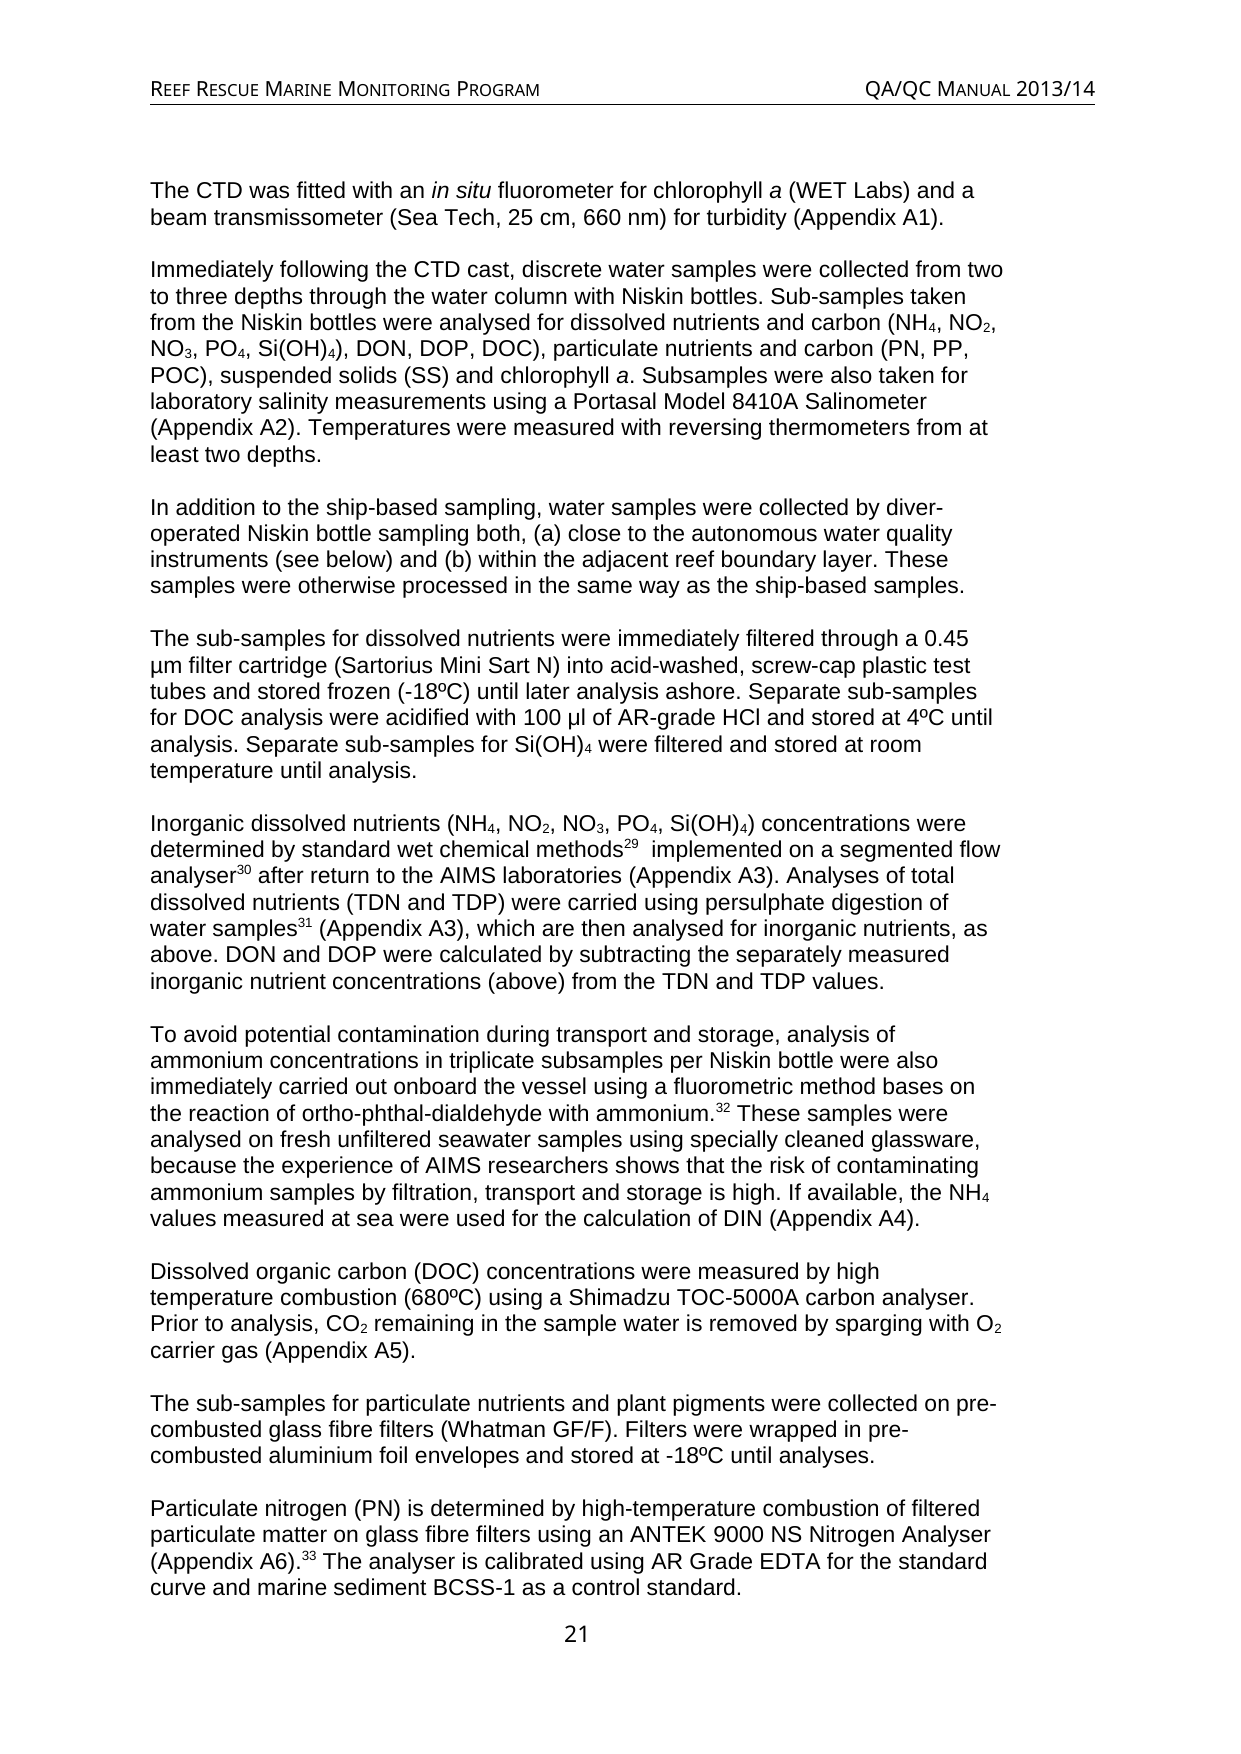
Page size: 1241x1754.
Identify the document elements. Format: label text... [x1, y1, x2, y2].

text The sub-samples for dissolved nutrients were immediately filtered through a 0.45 µm filter cartridge (Sartorius Mini Sart N) into acid-washed, screw-cap plastic test tubes and stored frozen (-18ºC) until later analysis ashore. Separate sub-samples for DOC analysis were acidified with 100 μl of AR-grade HCl and stored at 4ºC until analysis. Separate sub-samples for Si(OH)4 were filtered and stored at room temperature until analysis. [150, 625, 1004, 783]
text Particulate nitrogen (PN) is determined by high-temperature combustion of filtered particulate matter on glass fibre filters using an ANTEK 9000 NS Nitrogen Analyser (Appendix A6).33 The analyser is calibrated using AR Grade EDTA for the standard curve and marine sediment BCSS-1 as a control standard. [150, 1495, 1004, 1600]
text To avoid potential contamination during transport and storage, analysis of ammonium concentrations in triplicate subsamples per Niskin bottle were also immediately carried out onboard the vessel using a fluorometric method bases on the reaction of ortho-phthal-dialdehyde with ammonium.32 These samples were analysed on fresh unfiltered seawater samples using specially cleaned glassware, because the experience of AIMS researchers shows that the risk of contaminating ammonium samples by filtration, transport and storage is high. If available, the NH4 values measured at sea were used for the calculation of DIN (Appendix A4). [150, 1021, 1004, 1231]
text The sub-samples for particulate nutrients and plant pigments were collected on pre-combusted glass fibre filters (Whatman GF/F). Filters were wrapped in pre-combusted aluminium foil envelopes and stored at -18ºC until analyses. [150, 1389, 1004, 1468]
text Inorganic dissolved nutrients (NH4, NO2, NO3, PO4, Si(OH)4) concentrations were determined by standard wet chemical methods29 implemented on a segmented flow analyser30 after return to the AIMS laboratories (Appendix A3). Analyses of total dissolved nutrients (TDN and TDP) were carried using persulphate digestion of water samples31 (Appendix A3), which are then analysed for inorganic nutrients, as above. DON and DOP were calculated by subtracting the separately measured inorganic nutrient concentrations (above) from the TDN and TDP values. [150, 810, 1004, 994]
text Immediately following the CTD cast, discrete water samples were collected from two to three depths through the water column with Niskin bottles. Sub-samples taken from the Niskin bottles were analysed for dissolved nutrients and carbon (NH4, NO2, NO3, PO4, Si(OH)4), DON, DOP, DOC), particulate nutrients and carbon (PN, PP, POC), suspended solids (SS) and chlorophyll a. Subsamples were also taken for laboratory salinity measurements using a Portasal Model 8410A Salinometer (Appendix A2). Temperatures were measured with reversing thermometers from at least two depths. [150, 256, 1004, 467]
text Dissolved organic carbon (DOC) concentrations were measured by high temperature combustion (680ºC) using a Shimadzu TOC-5000A carbon analyser. Prior to analysis, CO2 remaining in the sample water is removed by sparging with O2 carrier gas (Appendix A5). [150, 1258, 1004, 1363]
text In addition to the ship-based sampling, water samples were collected by diver-operated Niskin bottle sampling both, (a) close to the autonomous water quality instruments (see below) and (b) within the adjacent reef boundary layer. These samples were otherwise processed in the same way as the ship-based samples. [150, 493, 1004, 599]
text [150, 177, 1004, 230]
